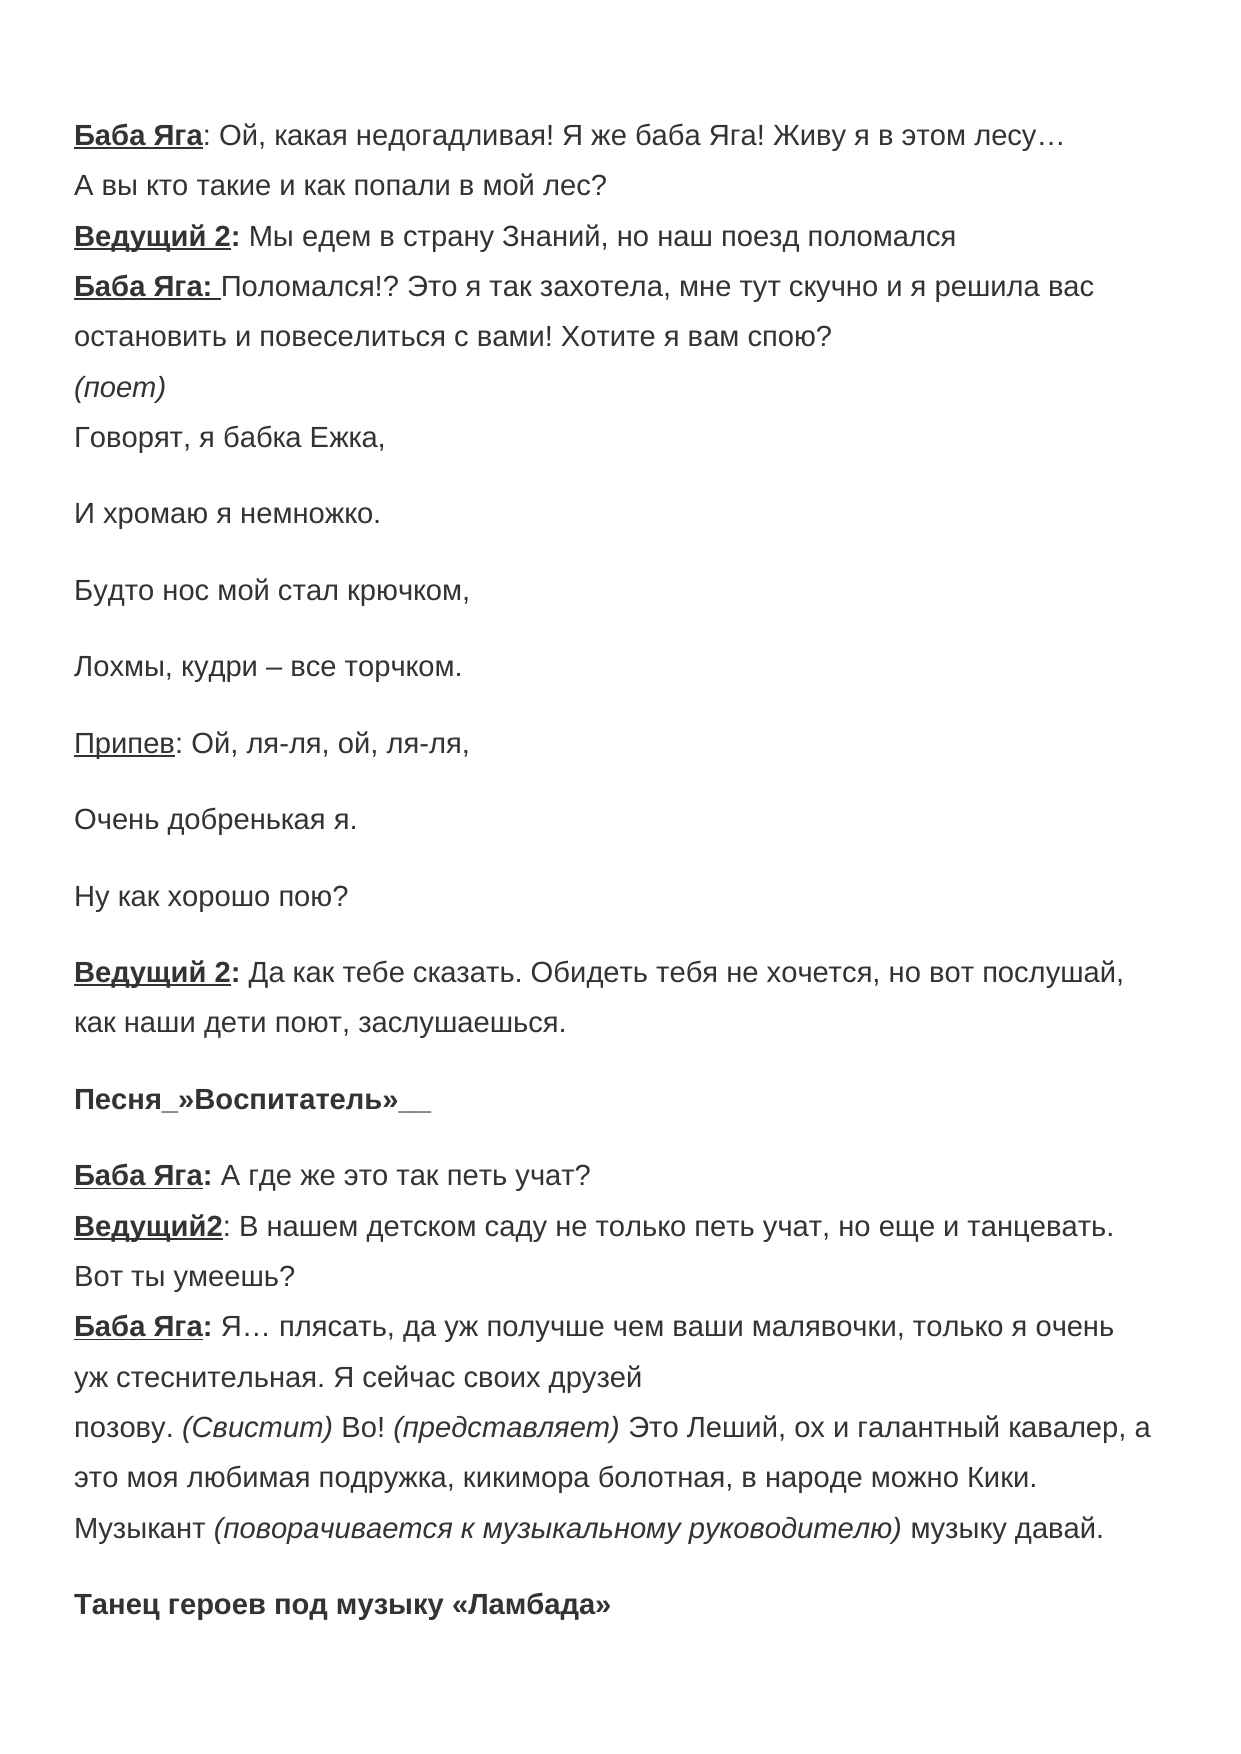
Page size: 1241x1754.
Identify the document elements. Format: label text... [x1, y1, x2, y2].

text И хромаю я немножко. [74, 496, 1152, 530]
text Танец героев под музыку «Ламбада» [74, 1587, 1152, 1621]
text Песня_»Воспитатель»__ [74, 1082, 1152, 1116]
text Баба Яга: Ой, какая недогадливая! Я же баба Яга! Живу я в этом лесу… [74, 118, 1152, 152]
text Говорят, я бабка Ежка, [74, 420, 1152, 453]
text (поет) [74, 370, 1152, 403]
text Лохмы, кудри – все торчком. [74, 649, 1152, 683]
text Ведущий 2: Да как тебе сказать. Обидеть тебя не хочется, но вот послушай, как наши дети поют, заслушаешься. [74, 955, 1152, 1039]
text Ведущий2: В нашем детском саду не только петь учат, но еще и танцевать. Вот ты умеешь? [74, 1209, 1152, 1293]
text Ведущий 2: Мы едем в страну Знаний, но наш поезд поломался [74, 219, 1152, 252]
text Баба Яга: А где же это так петь учат? [74, 1158, 1152, 1192]
text Будто нос мой стал крючком, [74, 573, 1152, 606]
text Припев: Ой, ля-ля, ой, ля-ля, [74, 726, 1152, 759]
text Очень добренькая я. [74, 802, 1152, 836]
text Баба Яга: Я… плясать, да уж получше чем ваши малявочки, только я очень уж стеснительная. Я сейчас своих друзей позову. (Свистит) Во! (представляет) Это Леший, ох и галантный кавалер, а это моя любимая подружка, кикимора болотная, в народе можно Кики. Музыкант (поворачивается к музыкальному руководителю) музыку давай. [74, 1309, 1152, 1544]
text Ну как хорошо пою? [74, 879, 1152, 912]
text Баба Яга: Поломался!? Это я так захотела, мне тут скучно и я решила вас остановить и повеселиться с вами! Хотите я вам спою? [74, 269, 1152, 353]
text А вы кто такие и как попали в мой лес? [74, 168, 1152, 202]
